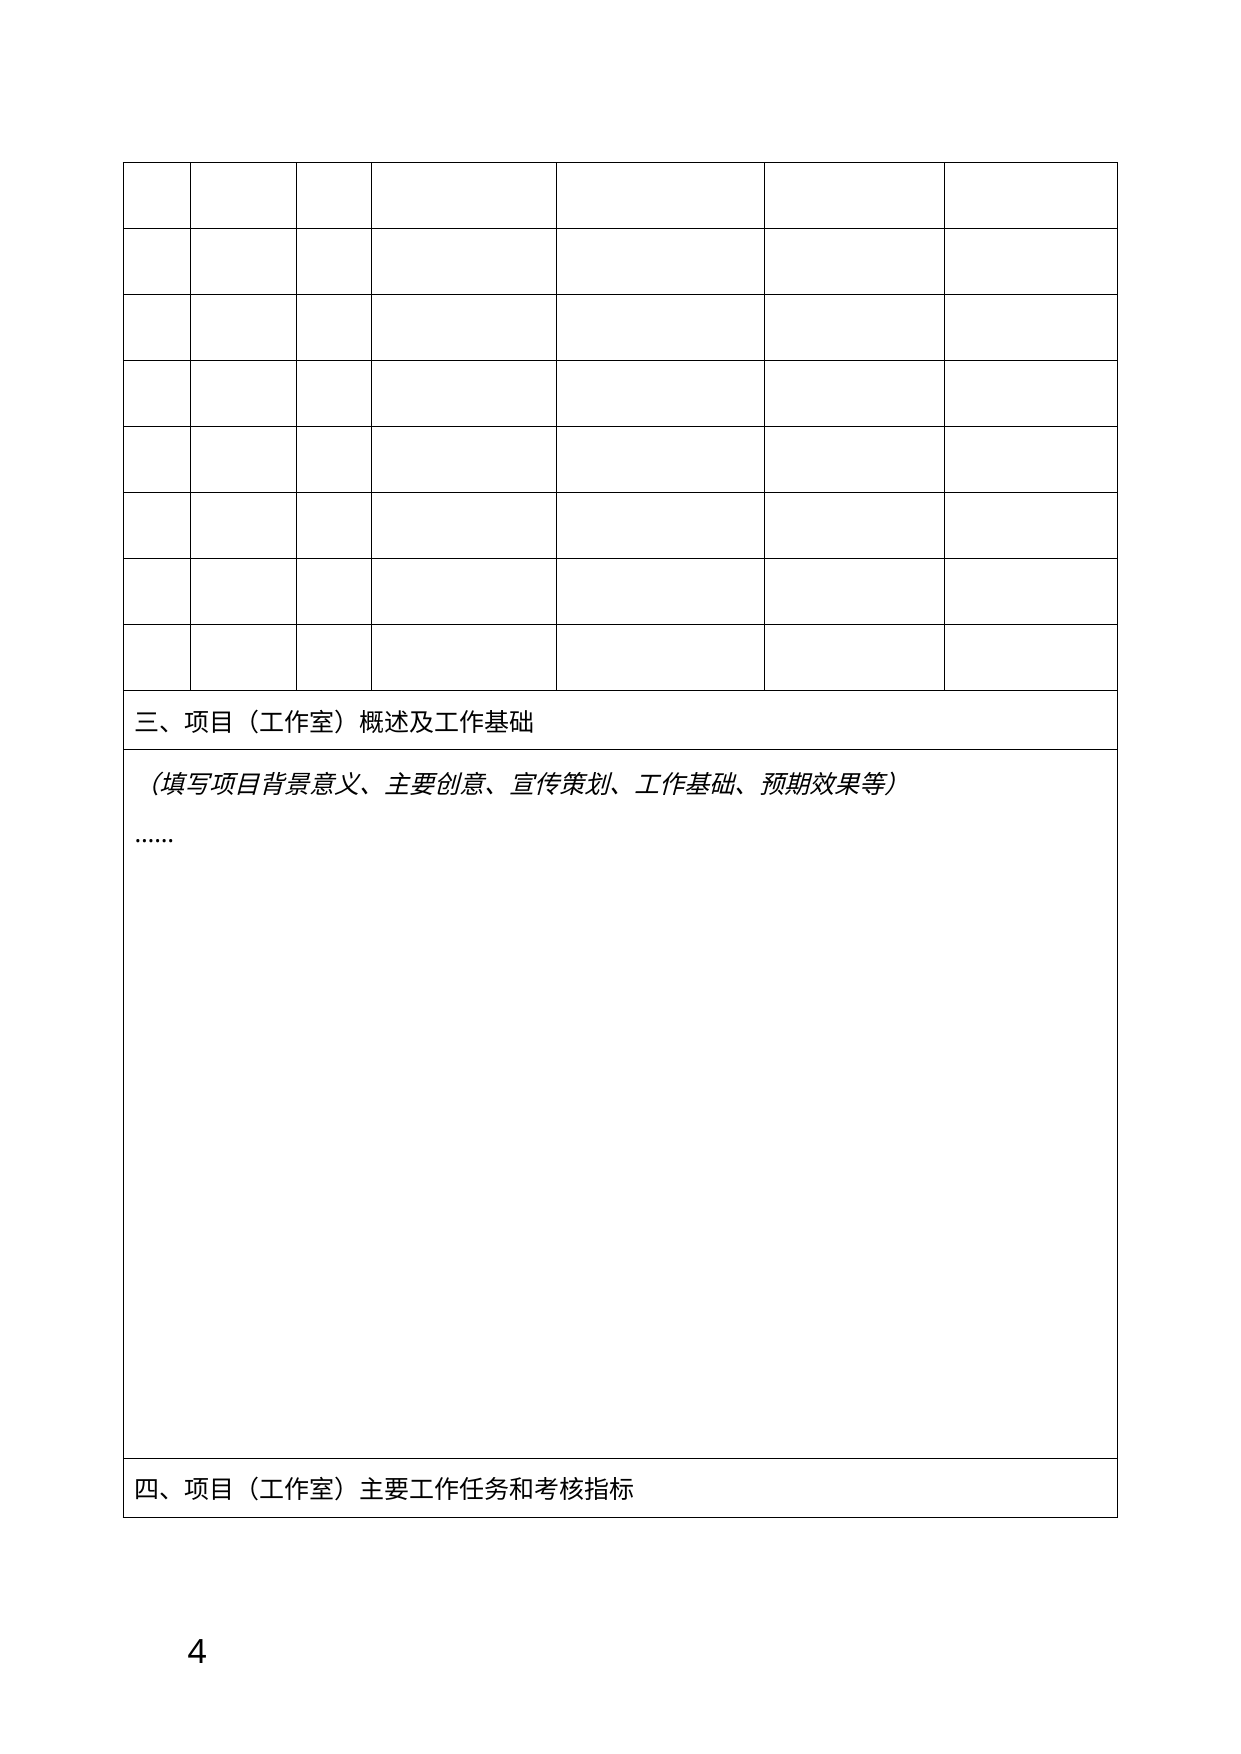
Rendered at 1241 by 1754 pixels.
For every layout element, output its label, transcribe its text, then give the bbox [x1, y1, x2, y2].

table_cell [124, 229, 190, 294]
table_cell [557, 361, 764, 426]
table_cell [765, 163, 944, 228]
table_cell [372, 559, 556, 624]
table_cell [191, 493, 296, 558]
table_cell [372, 625, 556, 690]
table_cell [372, 427, 556, 492]
table_cell [765, 229, 944, 294]
table_cell [297, 625, 371, 690]
table_cell 三、项目（工作室）概述及工作基础 [124, 691, 1117, 749]
table_cell [557, 625, 764, 690]
table_cell [297, 229, 371, 294]
table_cell [297, 559, 371, 624]
table_cell [557, 427, 764, 492]
table_cell [297, 163, 371, 228]
table_cell [124, 625, 190, 690]
table_cell [945, 427, 1117, 492]
table_cell [191, 163, 296, 228]
table_cell [124, 295, 190, 360]
table_cell 四、项目（工作室）主要工作任务和考核指标 [124, 1459, 1117, 1517]
table_cell [557, 163, 764, 228]
table_cell [297, 493, 371, 558]
table_cell [765, 427, 944, 492]
table_cell [297, 361, 371, 426]
table_cell [372, 361, 556, 426]
table_cell [945, 229, 1117, 294]
table_cell [297, 427, 371, 492]
table_cell [372, 295, 556, 360]
table_cell [765, 625, 944, 690]
table_cell [124, 361, 190, 426]
table_cell [945, 493, 1117, 558]
table_cell [124, 427, 190, 492]
table_cell （填写项目背景意义、主要创意、宣传策划、工作基础、预期效果等） …… [124, 750, 1117, 1458]
table_cell [945, 295, 1117, 360]
table_cell [765, 559, 944, 624]
table_cell [191, 427, 296, 492]
table_cell [124, 493, 190, 558]
table_cell [297, 295, 371, 360]
table_cell [945, 559, 1117, 624]
table_cell [765, 493, 944, 558]
table_cell [557, 295, 764, 360]
table_cell [557, 493, 764, 558]
table_cell [372, 493, 556, 558]
table_cell [945, 163, 1117, 228]
table_cell [557, 229, 764, 294]
table_cell [557, 559, 764, 624]
table_cell [124, 559, 190, 624]
table_cell [945, 361, 1117, 426]
table_cell [765, 361, 944, 426]
table_cell [191, 229, 296, 294]
table_cell [765, 295, 944, 360]
table_cell [372, 163, 556, 228]
table_cell [191, 625, 296, 690]
table_cell [191, 559, 296, 624]
table_cell [945, 625, 1117, 690]
table_cell [124, 163, 190, 228]
table_cell [191, 295, 296, 360]
table_cell [372, 229, 556, 294]
table_cell [191, 361, 296, 426]
